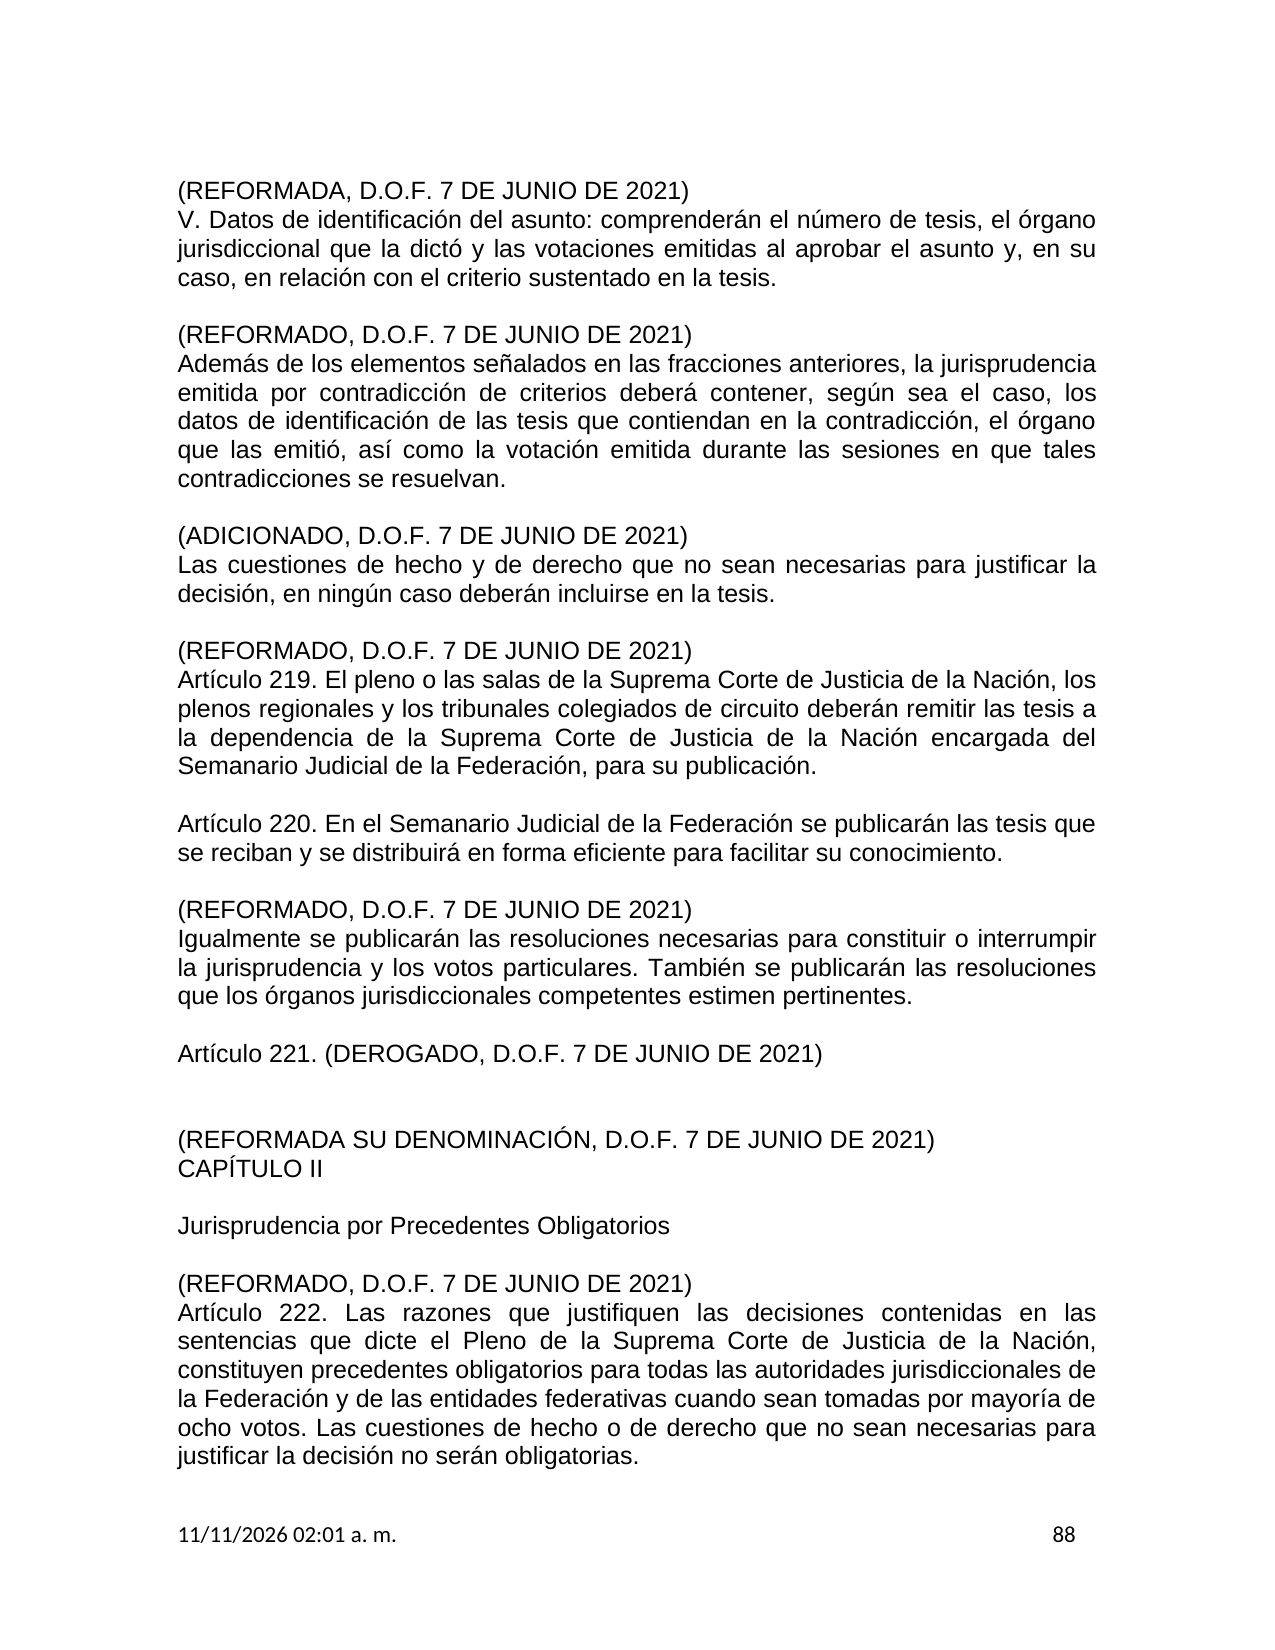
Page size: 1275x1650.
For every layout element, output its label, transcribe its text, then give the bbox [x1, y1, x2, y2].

text CAPÍTULO II [177, 1154, 1098, 1183]
text Artículo 220. En el Semanario Judicial de la Federación se publicarán las tesis que se reciban y se distribuirá en forma eficiente para facilitar su conocimiento. [177, 809, 1098, 866]
text (REFORMADO, D.O.F. 7 DE JUNIO DE 2021) [177, 895, 1098, 924]
text (REFORMADO, D.O.F. 7 DE JUNIO DE 2021) [177, 320, 1098, 349]
text (REFORMADA SU DENOMINACIÓN, D.O.F. 7 DE JUNIO DE 2021) [177, 1125, 1098, 1154]
text (REFORMADO, D.O.F. 7 DE JUNIO DE 2021) [177, 1269, 1098, 1298]
text Jurisprudencia por Precedentes Obligatorios [177, 1211, 1098, 1240]
text Artículo 219. El pleno o las salas de la Suprema Corte de Justicia de la Nación, los plenos regionales y los tribunales colegiados de circuito deberán remitir las tesis a la dependencia de la Suprema Corte de Justicia de la Nación encargada del Semanario Judicial de la Federación, para su publicación. [177, 665, 1098, 780]
text V. Datos de identificación del asunto: comprenderán el número de tesis, el órgano jurisdiccional que la dictó y las votaciones emitidas al aprobar el asunto y, en su caso, en relación con el criterio sustentado en la tesis. [177, 205, 1098, 291]
text Además de los elementos señalados en las fracciones anteriores, la jurisprudencia emitida por contradicción de criterios deberá contener, según sea el caso, los datos de identificación de las tesis que contiendan en la contradicción, el órgano que las emitió, así como la votación emitida durante las sesiones en que tales contradicciones se resuelvan. [177, 349, 1098, 493]
text (ADICIONADO, D.O.F. 7 DE JUNIO DE 2021) [177, 521, 1098, 550]
text Artículo 221. (DEROGADO, D.O.F. 7 DE JUNIO DE 2021) [177, 1039, 1098, 1068]
text (REFORMADO, D.O.F. 7 DE JUNIO DE 2021) [177, 636, 1098, 665]
text Artículo 222. Las razones que justifiquen las decisiones contenidas en las sentencias que dicte el Pleno de la Suprema Corte de Justicia de la Nación, constituyen precedentes obligatorios para todas las autoridades jurisdiccionales de la Federación y de las entidades federativas cuando sean tomadas por mayoría de ocho votos. Las cuestiones de hecho o de derecho que no sean necesarias para justificar la decisión no serán obligatorias. [177, 1298, 1098, 1470]
text Igualmente se publicarán las resoluciones necesarias para constituir o interrumpir la jurisprudencia y los votos particulares. También se publicarán las resoluciones que los órganos jurisdiccionales competentes estimen pertinentes. [177, 924, 1098, 1010]
text Las cuestiones de hecho y de derecho que no sean necesarias para justificar la decisión, en ningún caso deberán incluirse en la tesis. [177, 550, 1098, 608]
text (REFORMADA, D.O.F. 7 DE JUNIO DE 2021) [177, 176, 1098, 205]
